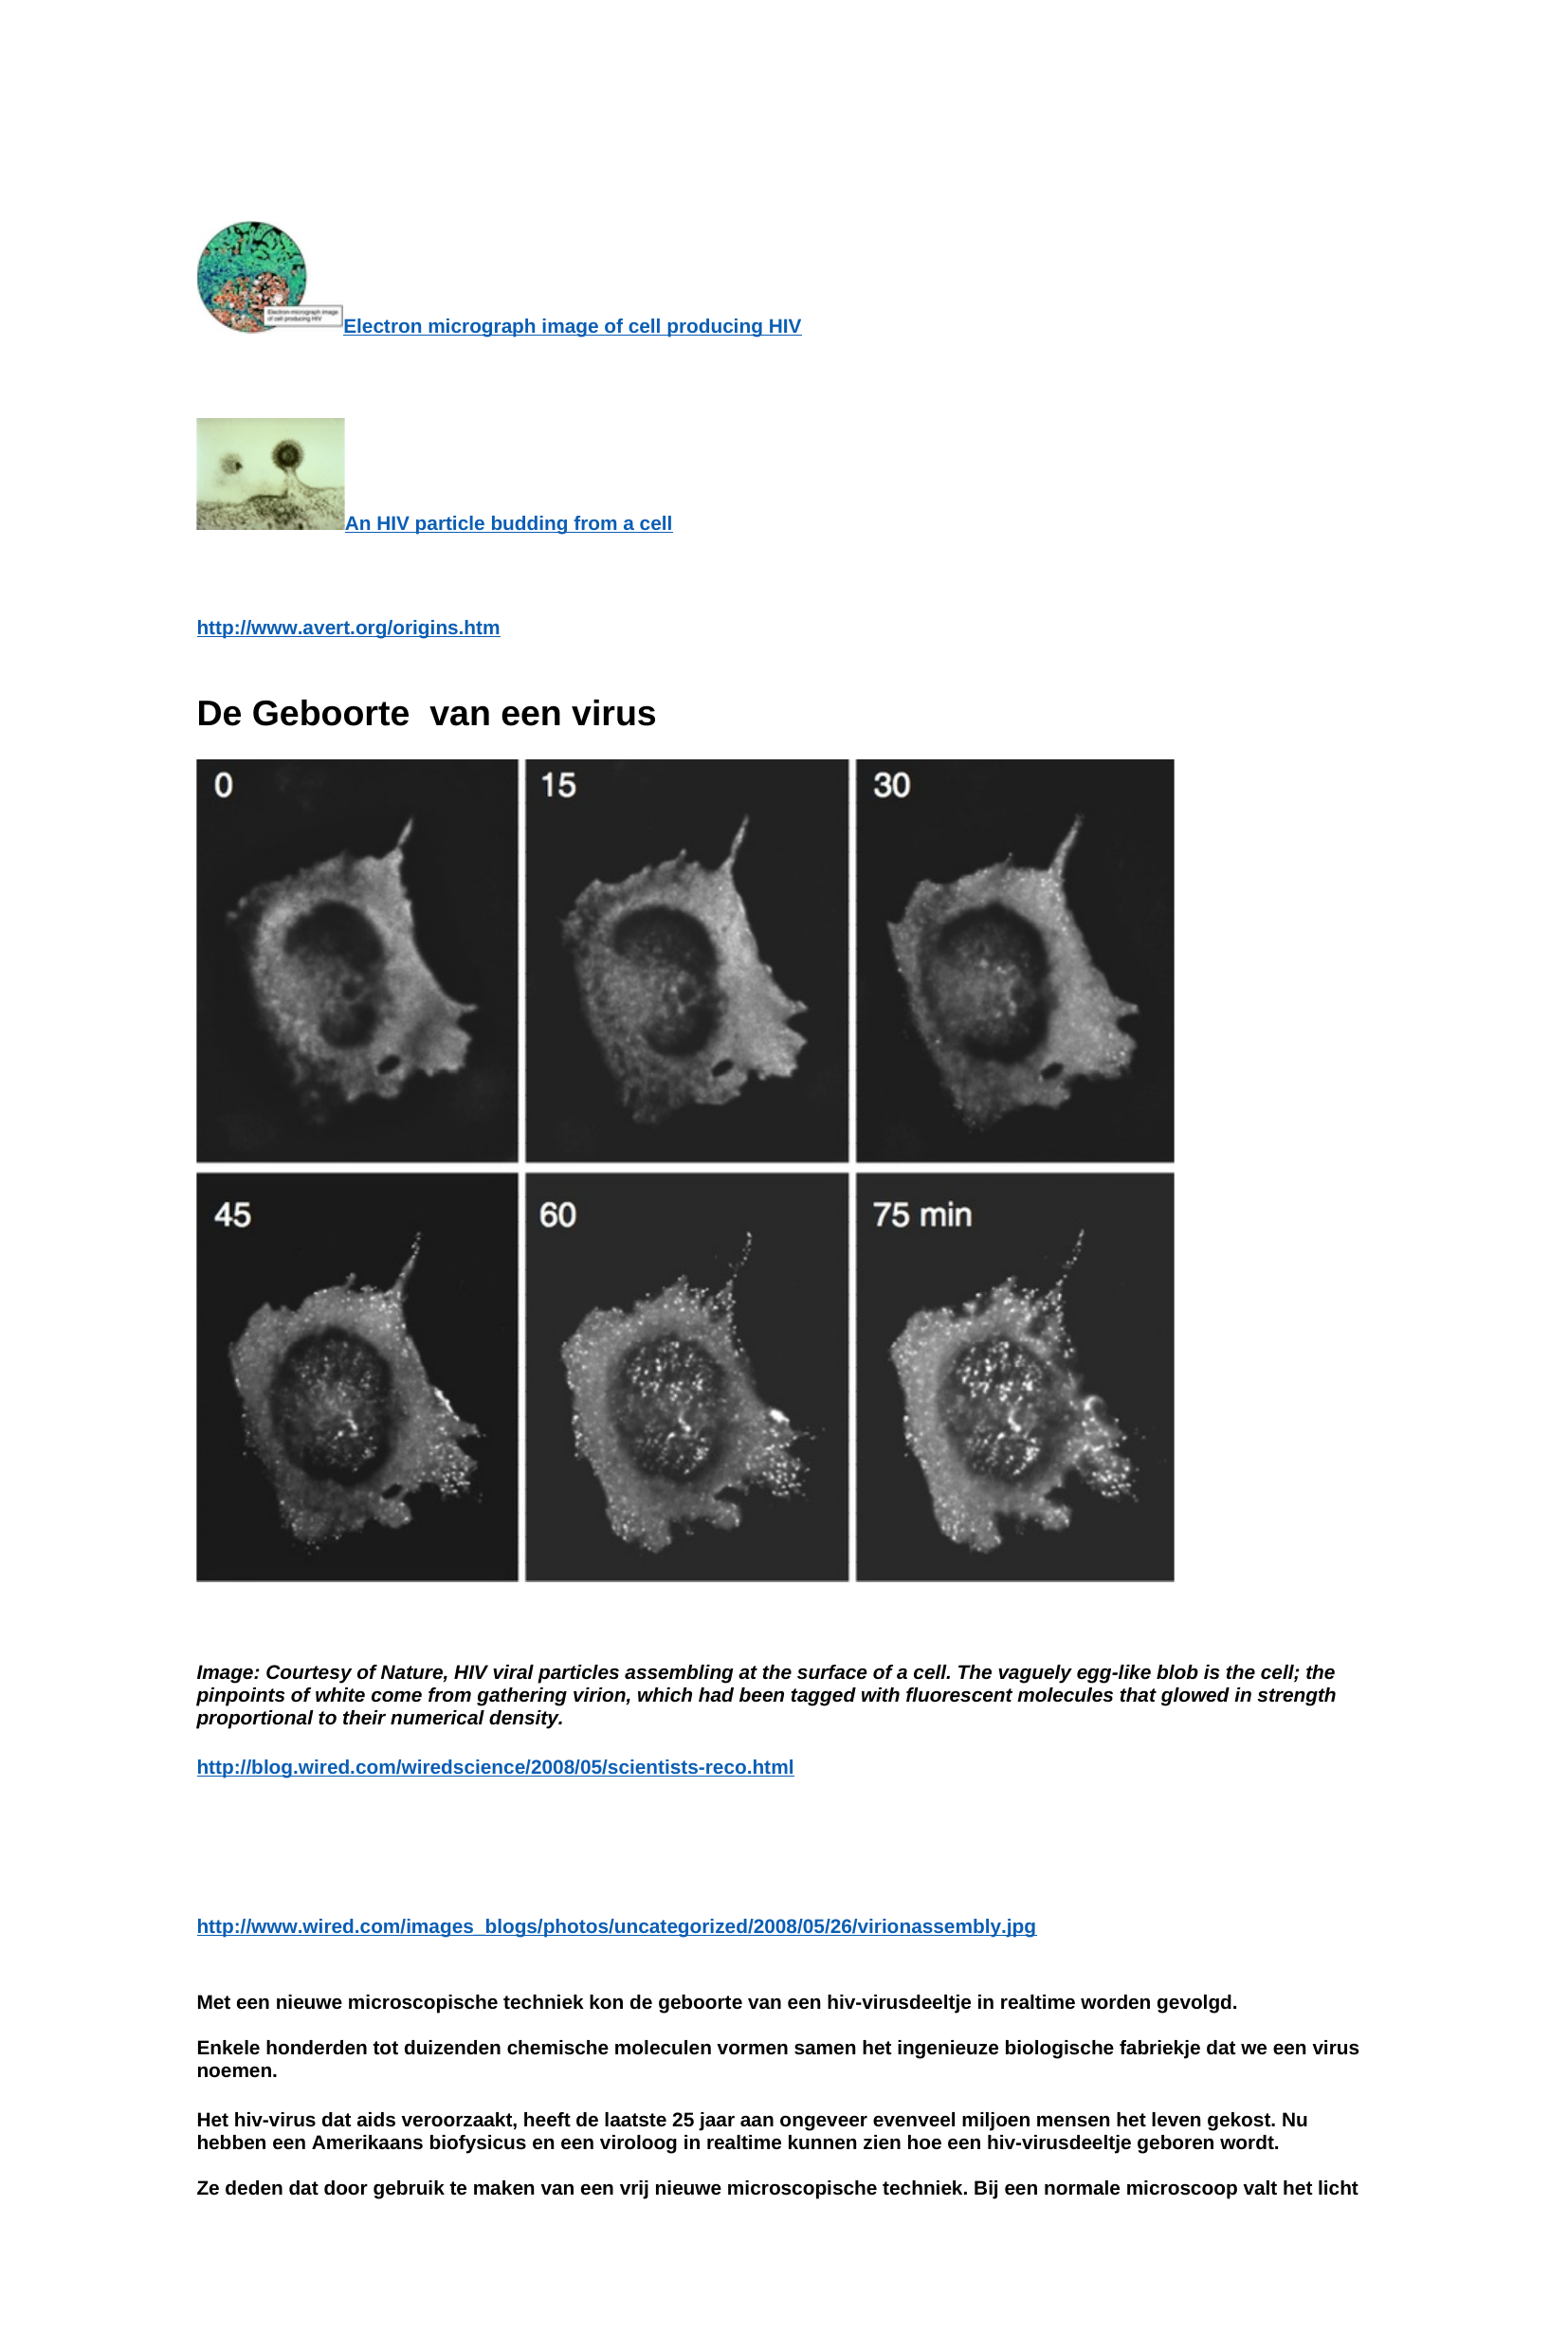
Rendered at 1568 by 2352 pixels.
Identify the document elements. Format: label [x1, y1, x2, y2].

picture [196, 418, 345, 530]
picture [196, 759, 1175, 1582]
picture [196, 221, 343, 334]
table_cell [196, 140, 1372, 2198]
